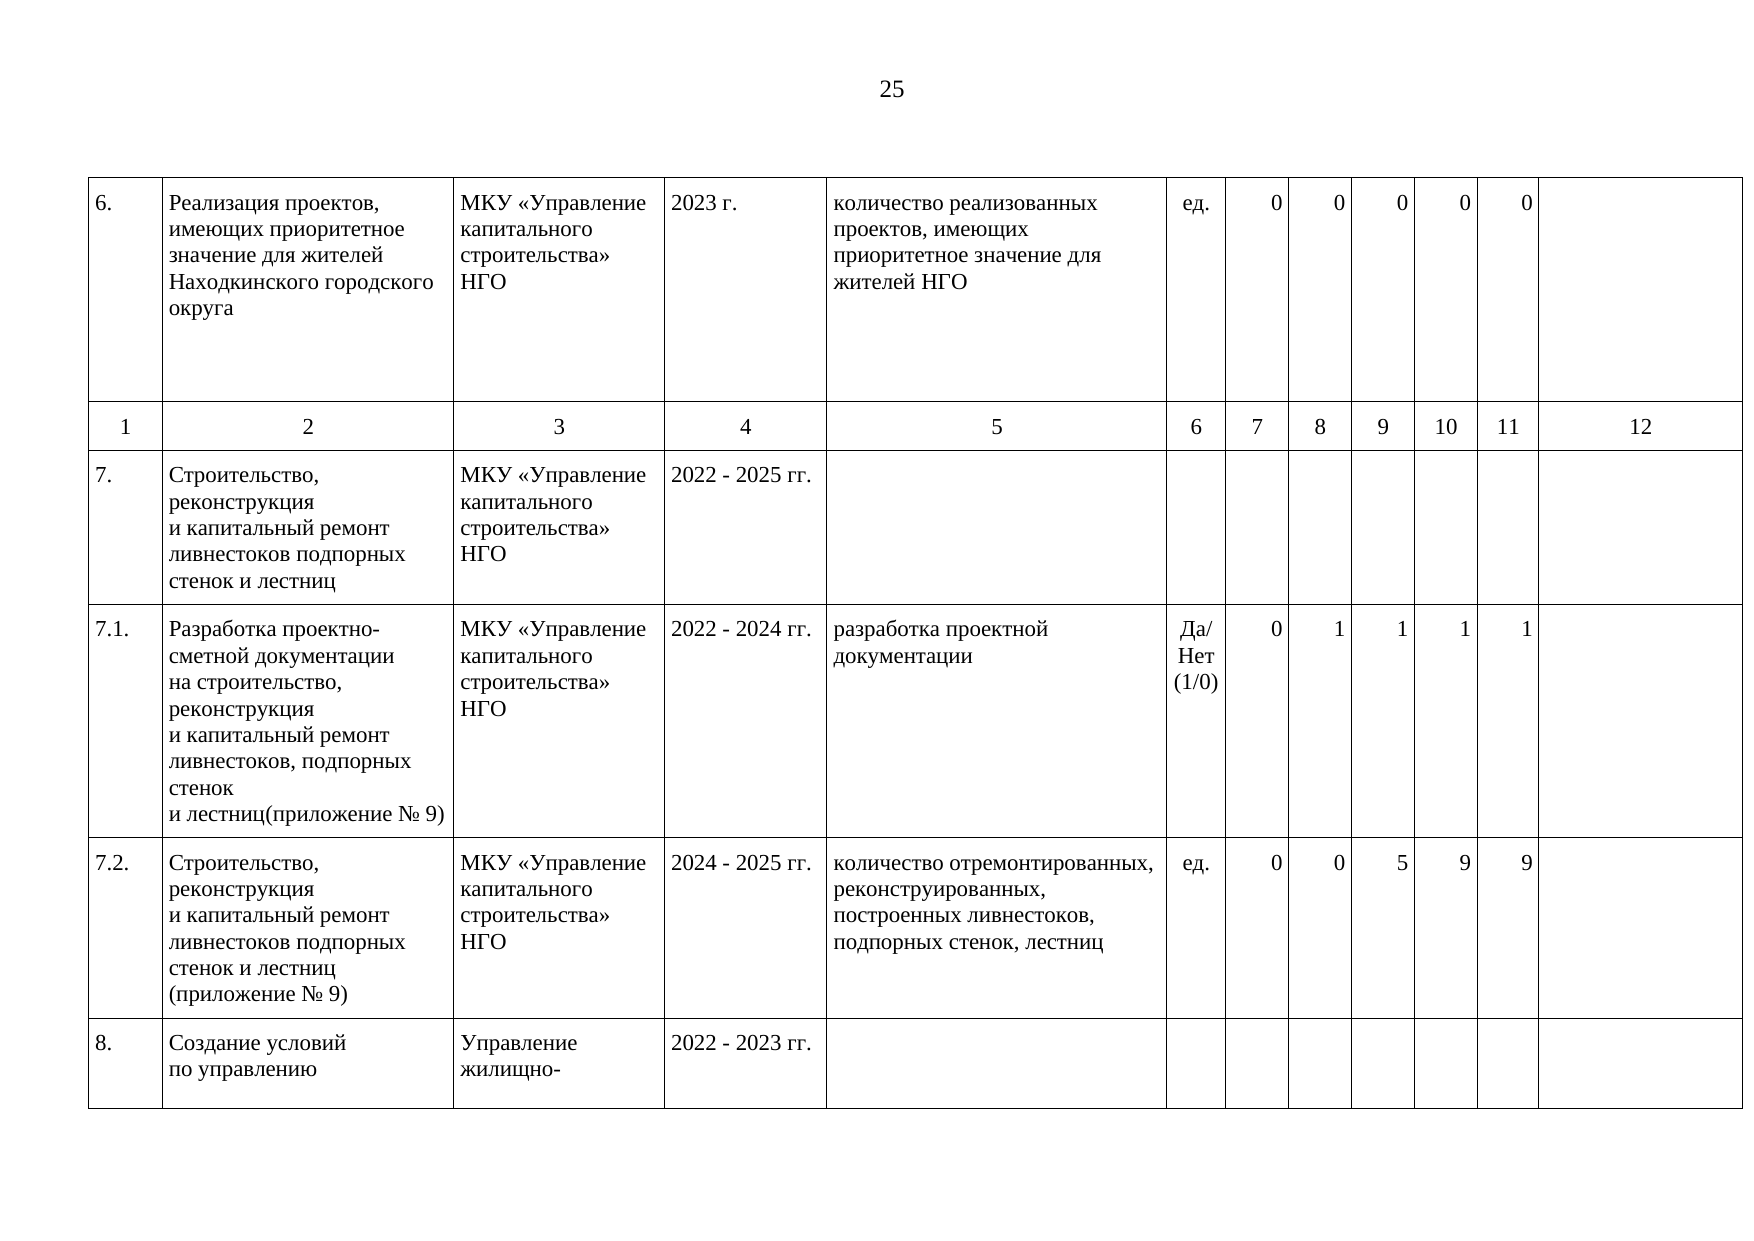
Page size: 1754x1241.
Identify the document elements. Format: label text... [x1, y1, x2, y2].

table_cell 9 [1352, 402, 1414, 450]
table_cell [163, 1019, 453, 1108]
table_cell 1 [1289, 605, 1351, 837]
table_cell 6 [1167, 402, 1225, 450]
table_cell 2024 - 2025 гг. [665, 838, 826, 1017]
table_cell [1539, 178, 1742, 401]
table_cell 2 [163, 402, 453, 450]
table_cell [1539, 838, 1742, 1017]
table_cell Да/Нет (1/0) [1167, 605, 1225, 837]
table_cell 7. [89, 451, 162, 604]
table_cell 2022 - 2025 гг. [665, 451, 826, 604]
table_cell 5 [827, 402, 1166, 450]
table_cell Строительство, реконструкция и капитальный ремонт ливнестоков подпорных стенок и лестниц (приложение № 9) [163, 838, 453, 1017]
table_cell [454, 1019, 664, 1108]
table_cell 5 [1352, 838, 1414, 1017]
table_cell [1478, 451, 1538, 604]
table_cell 2022 - 2023 гг. [665, 1019, 826, 1108]
table_cell 12 [1539, 402, 1742, 450]
table_cell 0 [1226, 178, 1288, 401]
table_cell ед. [1167, 178, 1225, 401]
table_cell [827, 1019, 1166, 1108]
table_cell 4 [665, 402, 826, 450]
table_cell [1352, 451, 1414, 604]
table_cell 7 [1226, 402, 1288, 450]
table_cell 7.1. [89, 605, 162, 837]
table_cell МКУ «Управление капитального строительства» НГО [454, 451, 664, 604]
table_cell 8 [1289, 402, 1351, 450]
table_cell 2022 - 2024 гг. [665, 605, 826, 837]
table_cell 0 [1226, 605, 1288, 837]
table_cell 9 [1478, 838, 1538, 1017]
table_cell МКУ «Управление капитального строительства» НГО [454, 605, 664, 837]
table_cell Реализация проектов, имеющих приоритетное значение для жителей Находкинского городского округа [163, 178, 453, 401]
table_cell [1226, 451, 1288, 604]
table_cell 0 [1415, 178, 1477, 401]
table_cell 10 [1415, 402, 1477, 450]
table_cell МКУ «Управление капитального строительства» НГО [454, 178, 664, 401]
table_cell 0 [1478, 178, 1538, 401]
table_cell [1226, 1019, 1288, 1108]
table_cell [1539, 1019, 1742, 1108]
table_cell 1 [1415, 605, 1477, 837]
table_cell МКУ «Управление капитального строительства» НГО [454, 838, 664, 1017]
table_cell 0 [1289, 838, 1351, 1017]
table_cell [1415, 451, 1477, 604]
table_cell 3 [454, 402, 664, 450]
table_cell ед. [1167, 838, 1225, 1017]
table_cell 8. [89, 1019, 162, 1108]
table_cell 9 [1415, 838, 1477, 1017]
table_cell Строительство, реконструкция и капитальный ремонт ливнестоков подпорных стенок и лестниц [163, 451, 453, 604]
table_cell [1415, 1019, 1477, 1108]
table_cell [1478, 1019, 1538, 1108]
table_cell [1167, 1019, 1225, 1108]
table_cell [1539, 605, 1742, 837]
table_cell количество отремонтированных, реконструированных, построенных ливнестоков, подпорных стенок, лестниц [827, 838, 1166, 1017]
table_cell разработка проектной документации [827, 605, 1166, 837]
table_cell 0 [1289, 178, 1351, 401]
table_cell Разработка проектно-сметной документации на строительство, реконструкция и капитальный ремонт ливнестоков, подпорных стенок и лестниц(приложение № 9) [163, 605, 453, 837]
table_cell 7.2. [89, 838, 162, 1017]
table_cell 0 [1352, 178, 1414, 401]
table_cell 6. [89, 178, 162, 401]
table_cell 0 [1226, 838, 1288, 1017]
table_cell 2023 г. [665, 178, 826, 401]
table_cell [1289, 451, 1351, 604]
table_cell [1289, 1019, 1351, 1108]
table_cell [827, 451, 1166, 604]
table_cell 1 [1352, 605, 1414, 837]
table_cell [1352, 1019, 1414, 1108]
table_cell 1 [89, 402, 162, 450]
table_cell [1539, 451, 1742, 604]
table_cell 1 [1478, 605, 1538, 837]
table_cell [1167, 451, 1225, 604]
table_cell 11 [1478, 402, 1538, 450]
table_cell количество реализованных проектов, имеющих приоритетное значение для жителей НГО [827, 178, 1166, 401]
